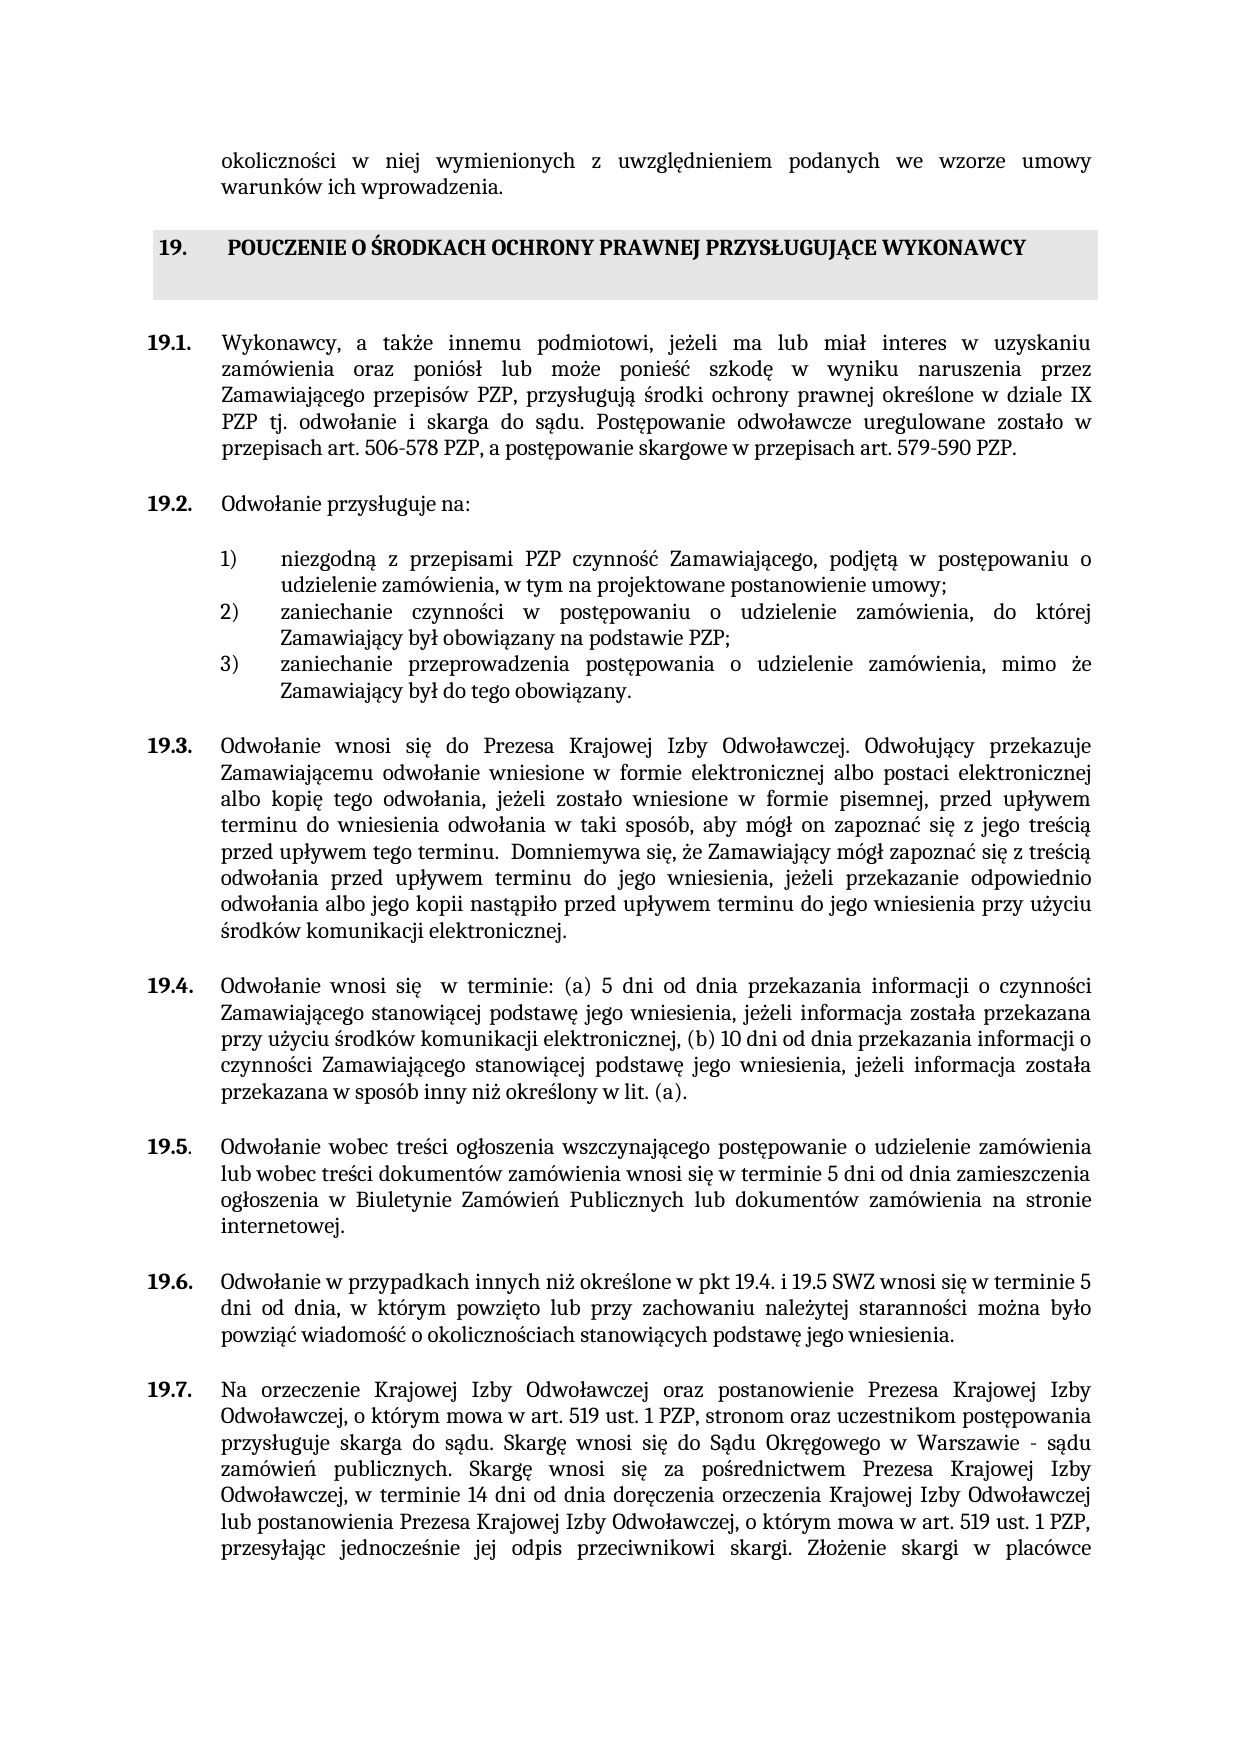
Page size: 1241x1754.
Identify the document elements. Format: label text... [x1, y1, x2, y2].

text 19.3. Odwołanie wnosi się do Prezesa Krajowej Izby Odwoławczej. Odwołujący przekazuje Zamawiającemu odwołanie wniesione w formie elektronicznej albo postaci elektronicznej albo kopię tego odwołania, jeżeli zostało wniesione w formie pisemnej, przed upływem terminu do wniesienia odwołania w taki sposób, aby mógł on zapoznać się z jego treścią przed upływem tego terminu. Domniemywa się, że Zamawiający mógł zapoznać się z treścią odwołania przed upływem terminu do jego wniesienia, jeżeli przekazanie odpowiednio odwołania albo jego kopii nastąpiło przed upływem terminu do jego wniesienia przy użyciu środków komunikacji elektronicznej. [148, 733, 1093, 944]
table_header 19. POUCZENIE O ŚRODKACH OCHRONY PRAWNEJ PRZYSŁUGUJĄCE WYKONAWCY [153, 230, 1098, 300]
text 19.5. Odwołanie wobec treści ogłoszenia wszczynającego postępowanie o udzielenie zamówienia lub wobec treści dokumentów zamówienia wnosi się w terminie 5 dni od dnia zamieszczenia ogłoszenia w Biuletynie Zamówień Publicznych lub dokumentów zamówienia na stronie internetowej. [148, 1134, 1093, 1239]
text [148, 1377, 1093, 1561]
list niezgodną z przepisami PZP czynność Zamawiającego, podjętą w postępowaniu o udzielenie zamówienia, w tym na projektowane postanowienie umowy; [221, 546, 1093, 598]
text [148, 148, 1093, 200]
text 19.6. Odwołanie w przypadkach innych niż określone w pkt 19.4. i 19.5 SWZ wnosi się w terminie 5 dni od dnia, w którym powzięto lub przy zachowaniu należytej staranności można było powziąć wiadomość o okolicznościach stanowiących podstawę jego wniesienia. [148, 1269, 1093, 1348]
list zaniechanie czynności w postępowaniu o udzielenie zamówienia, do której Zamawiający był obowiązany na podstawie PZP; [220, 598, 1093, 651]
text 19.4. Odwołanie wnosi się w terminie: (a) 5 dni od dnia przekazania informacji o czynności Zamawiającego stanowiącej podstawę jego wniesienia, jeżeli informacja została przekazana przy użyciu środków komunikacji elektronicznej, (b) 10 dni od dnia przekazania informacji o czynności Zamawiającego stanowiącej podstawę jego wniesienia, jeżeli informacja została przekazana w sposób inny niż określony w lit. (a). [148, 973, 1093, 1105]
text 19.2. Odwołanie przysługuje na: [148, 490, 1093, 517]
text 3) zaniechanie przeprowadzenia postępowania o udzielenie zamówienia, mimo że Zamawiający był do tego obowiązany. [220, 651, 1093, 704]
text 19.1. Wykonawcy, a także innemu podmiotowi, jeżeli ma lub miał interes w uzyskaniu zamówienia oraz poniósł lub może ponieść szkodę w wyniku naruszenia przez Zamawiającego przepisów PZP, przysługują środki ochrony prawnej określone w dziale IX PZP tj. odwołanie i skarga do sądu. Postępowanie odwoławcze uregulowane zostało w przepisach art. 506-578 PZP, a postępowanie skargowe w przepisach art. 579-590 PZP. [148, 329, 1093, 461]
